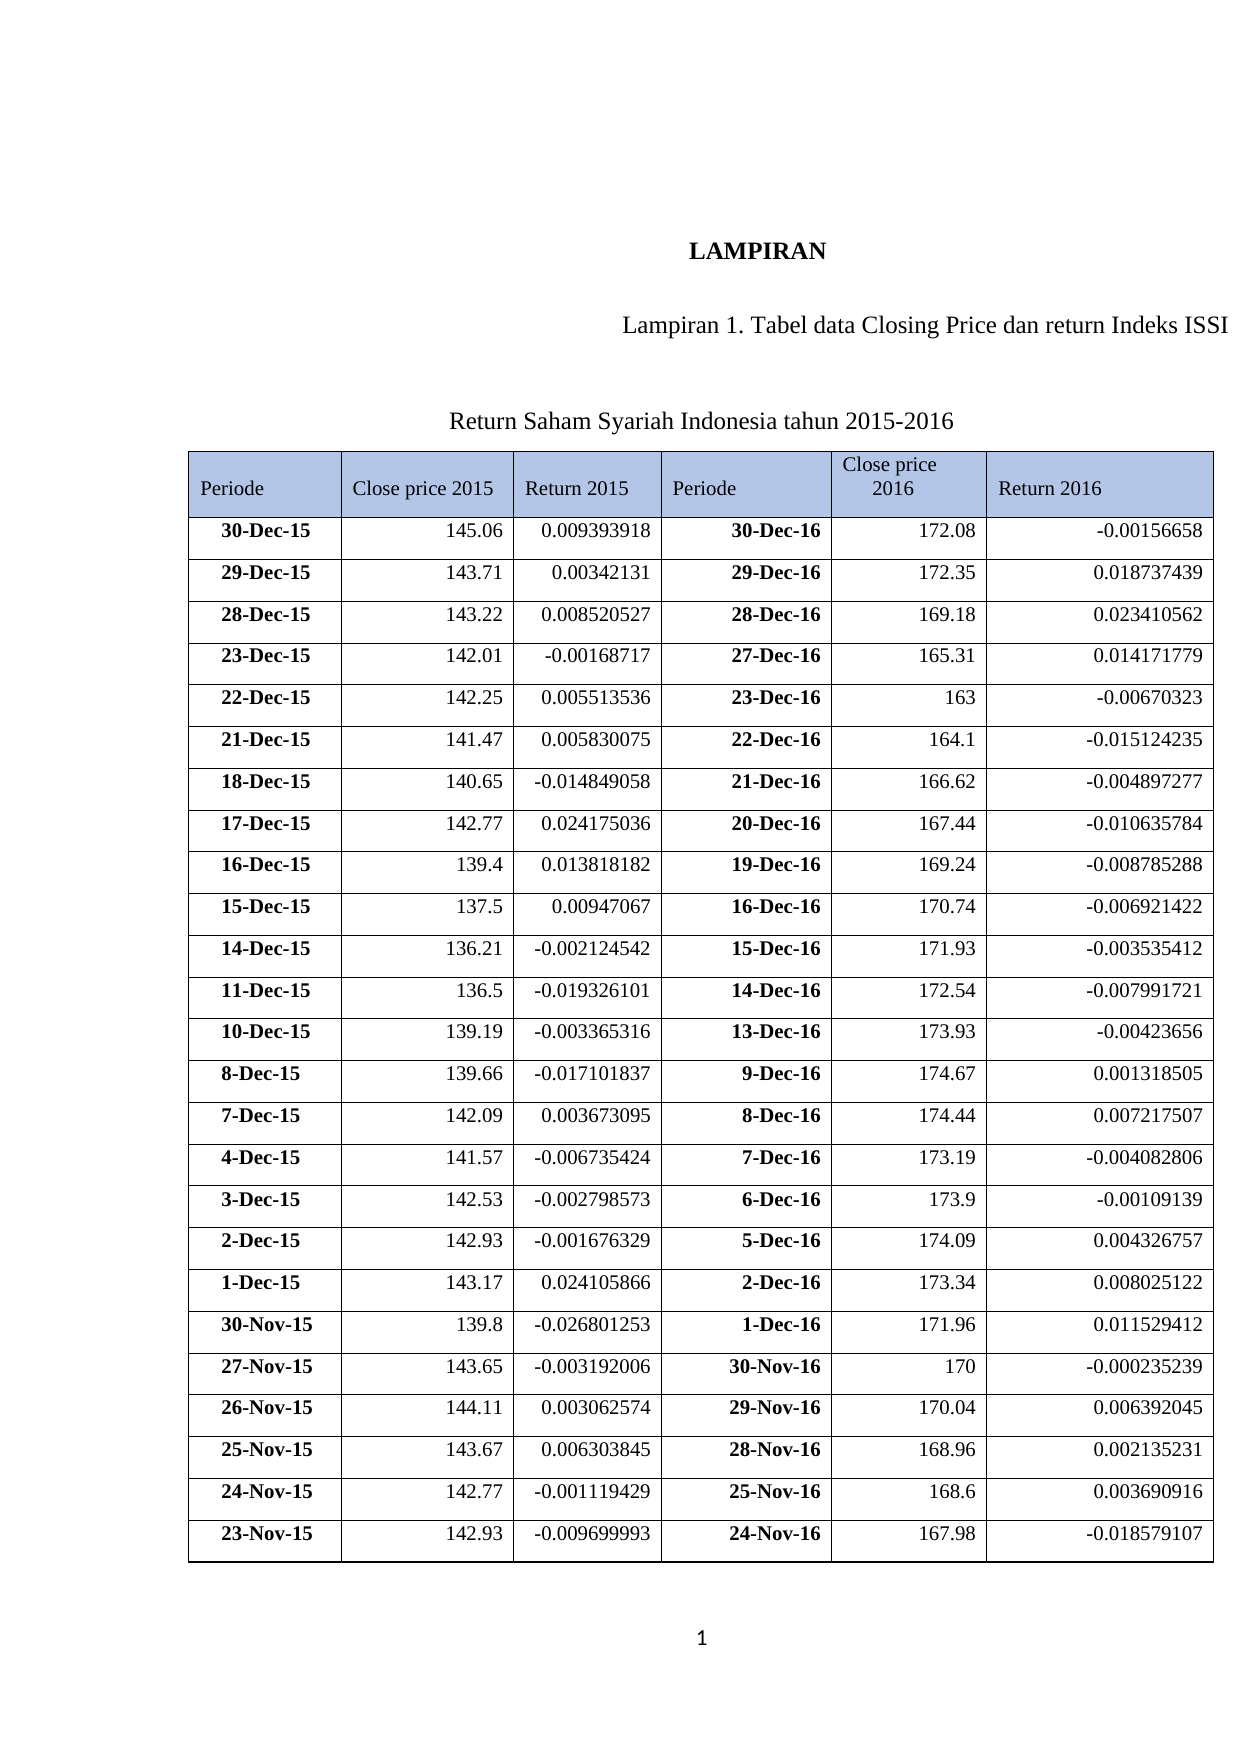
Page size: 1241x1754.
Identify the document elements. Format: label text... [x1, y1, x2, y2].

table_cell -0.003192006 [514, 1354, 661, 1394]
table_cell 171.93 [832, 936, 986, 977]
table_cell -0.003365316 [514, 1019, 661, 1060]
table_cell 22-Dec-16 [662, 727, 831, 768]
table_cell 10-Dec-15 [189, 1019, 341, 1060]
table_cell 163 [832, 685, 986, 726]
table_cell 142.77 [342, 811, 513, 851]
table_cell -0.00423656 [987, 1019, 1213, 1060]
table_header Return 2015 [514, 452, 661, 517]
text Return Saham Syariah Indonesia tahun 2015-2016 [236, 406, 1166, 434]
table_cell -0.00156658 [987, 518, 1213, 559]
table_cell 20-Dec-16 [662, 811, 831, 851]
table_cell 142.01 [342, 644, 513, 684]
table_cell -0.007991721 [987, 978, 1213, 1018]
table_cell 0.006303845 [514, 1437, 661, 1478]
table_cell -0.014849058 [514, 769, 661, 809]
table_cell 0.011529412 [987, 1312, 1213, 1352]
table_cell 0.007217507 [987, 1103, 1213, 1144]
table_cell 0.008520527 [514, 602, 661, 642]
table_cell 0.018737439 [987, 560, 1213, 601]
table_cell 0.024175036 [514, 811, 661, 851]
table_cell 0.009393918 [514, 518, 661, 559]
table_cell 0.005830075 [514, 727, 661, 768]
table_cell -0.008785288 [987, 852, 1213, 893]
table_cell 23-Dec-16 [662, 685, 831, 726]
table_cell 136.21 [342, 936, 513, 977]
table_cell -0.004082806 [987, 1145, 1213, 1185]
table_cell 165.31 [832, 644, 986, 684]
table_cell 2-Dec-16 [662, 1270, 831, 1311]
table_cell -0.00109139 [987, 1186, 1213, 1227]
table_cell 0.003690916 [987, 1479, 1213, 1519]
table_cell 8-Dec-15 [189, 1061, 341, 1102]
table_cell 168.96 [832, 1437, 986, 1478]
table_cell 30-Dec-16 [662, 518, 831, 559]
table_cell 144.11 [342, 1395, 513, 1436]
table_cell 11-Dec-15 [189, 978, 341, 1018]
list LAMPIRAN [349, 236, 1166, 265]
table_cell -0.001676329 [514, 1228, 661, 1269]
table_cell 6-Dec-16 [662, 1186, 831, 1227]
table_cell 0.00947067 [514, 894, 661, 935]
table_cell 7-Dec-16 [662, 1145, 831, 1185]
table_cell 171.96 [832, 1312, 986, 1352]
table_cell 0.023410562 [987, 602, 1213, 642]
table_cell -0.019326101 [514, 978, 661, 1018]
table_cell 28-Nov-16 [662, 1437, 831, 1478]
table_cell 143.71 [342, 560, 513, 601]
table_cell 28-Dec-16 [662, 602, 831, 642]
table_cell 16-Dec-16 [662, 894, 831, 935]
table_cell 24-Nov-16 [662, 1521, 831, 1561]
table_cell 30-Dec-15 [189, 518, 341, 559]
table_cell -0.003535412 [987, 936, 1213, 977]
table_cell -0.00168717 [514, 644, 661, 684]
table_cell 1-Dec-16 [662, 1312, 831, 1352]
table_cell -0.006921422 [987, 894, 1213, 935]
table_cell 2-Dec-15 [189, 1228, 341, 1269]
table_cell -0.017101837 [514, 1061, 661, 1102]
table_cell 174.09 [832, 1228, 986, 1269]
table_header Periode [662, 452, 831, 517]
table_cell 172.54 [832, 978, 986, 1018]
table_cell 27-Dec-16 [662, 644, 831, 684]
table_cell 19-Dec-16 [662, 852, 831, 893]
table_cell 0.003673095 [514, 1103, 661, 1144]
table_cell 139.66 [342, 1061, 513, 1102]
table_header Close price 2015 [342, 452, 513, 517]
table_header Return 2016 [987, 452, 1213, 517]
table_cell 174.44 [832, 1103, 986, 1144]
table_cell 23-Dec-15 [189, 644, 341, 684]
table_cell 25-Nov-15 [189, 1437, 341, 1478]
table_cell 142.09 [342, 1103, 513, 1144]
table_cell 139.8 [342, 1312, 513, 1352]
table_cell 14-Dec-16 [662, 978, 831, 1018]
table_cell 169.18 [832, 602, 986, 642]
table_cell 173.34 [832, 1270, 986, 1311]
table_cell 143.65 [342, 1354, 513, 1394]
table_cell 17-Dec-15 [189, 811, 341, 851]
table_cell -0.018579107 [987, 1521, 1213, 1561]
table_cell -0.002124542 [514, 936, 661, 977]
table_cell 0.003062574 [514, 1395, 661, 1436]
table_cell 0.005513536 [514, 685, 661, 726]
table_cell 29-Nov-16 [662, 1395, 831, 1436]
table_cell 1-Dec-15 [189, 1270, 341, 1311]
table_cell 22-Dec-15 [189, 685, 341, 726]
table_cell -0.015124235 [987, 727, 1213, 768]
table_cell 169.24 [832, 852, 986, 893]
table_cell 0.008025122 [987, 1270, 1213, 1311]
table_cell 170.04 [832, 1395, 986, 1436]
table_cell 0.002135231 [987, 1437, 1213, 1478]
table_cell 141.47 [342, 727, 513, 768]
table_cell 7-Dec-15 [189, 1103, 341, 1144]
table_cell 142.93 [342, 1228, 513, 1269]
table_cell 30-Nov-16 [662, 1354, 831, 1394]
table_cell 166.62 [832, 769, 986, 809]
table_cell 8-Dec-16 [662, 1103, 831, 1144]
table_cell 29-Dec-15 [189, 560, 341, 601]
table_cell 142.53 [342, 1186, 513, 1227]
table_cell 0.006392045 [987, 1395, 1213, 1436]
table_cell 139.19 [342, 1019, 513, 1060]
table_cell 21-Dec-16 [662, 769, 831, 809]
table_cell -0.001119429 [514, 1479, 661, 1519]
table_cell 173.9 [832, 1186, 986, 1227]
table_cell -0.002798573 [514, 1186, 661, 1227]
table_cell 168.6 [832, 1479, 986, 1519]
table_cell 18-Dec-15 [189, 769, 341, 809]
table_cell -0.010635784 [987, 811, 1213, 851]
table_cell 0.001318505 [987, 1061, 1213, 1102]
table_cell 4-Dec-15 [189, 1145, 341, 1185]
table_cell -0.000235239 [987, 1354, 1213, 1394]
table_cell 9-Dec-16 [662, 1061, 831, 1102]
table_cell 136.5 [342, 978, 513, 1018]
table_cell 15-Dec-16 [662, 936, 831, 977]
table_cell 23-Nov-15 [189, 1521, 341, 1561]
table_cell 26-Nov-15 [189, 1395, 341, 1436]
table_cell 174.67 [832, 1061, 986, 1102]
table_cell 15-Dec-15 [189, 894, 341, 935]
table_cell 143.22 [342, 602, 513, 642]
table_cell 13-Dec-16 [662, 1019, 831, 1060]
table_cell 25-Nov-16 [662, 1479, 831, 1519]
table_cell 141.57 [342, 1145, 513, 1185]
table_cell 5-Dec-16 [662, 1228, 831, 1269]
table_cell 0.013818182 [514, 852, 661, 893]
table_cell 0.014171779 [987, 644, 1213, 684]
table_cell 28-Dec-15 [189, 602, 341, 642]
table_cell 139.4 [342, 852, 513, 893]
table_cell -0.009699993 [514, 1521, 661, 1561]
table_cell 30-Nov-15 [189, 1312, 341, 1352]
table_cell 172.08 [832, 518, 986, 559]
table_cell 164.1 [832, 727, 986, 768]
table_cell 140.65 [342, 769, 513, 809]
table_cell 0.024105866 [514, 1270, 661, 1311]
table_cell 167.98 [832, 1521, 986, 1561]
table_cell 145.06 [342, 518, 513, 559]
table_cell 170 [832, 1354, 986, 1394]
text Lampiran 1. Tabel data Closing Price dan return Indeks ISSI [236, 310, 1229, 339]
table_cell 172.35 [832, 560, 986, 601]
table_cell -0.026801253 [514, 1312, 661, 1352]
table_cell 16-Dec-15 [189, 852, 341, 893]
table_cell -0.004897277 [987, 769, 1213, 809]
table_cell 173.19 [832, 1145, 986, 1185]
table_cell 137.5 [342, 894, 513, 935]
table_cell -0.006735424 [514, 1145, 661, 1185]
table_cell 0.004326757 [987, 1228, 1213, 1269]
table_cell 142.77 [342, 1479, 513, 1519]
table_cell 143.17 [342, 1270, 513, 1311]
table_cell 142.25 [342, 685, 513, 726]
table_cell 27-Nov-15 [189, 1354, 341, 1394]
table_cell 3-Dec-15 [189, 1186, 341, 1227]
table_cell -0.00670323 [987, 685, 1213, 726]
table_cell 14-Dec-15 [189, 936, 341, 977]
table_cell 21-Dec-15 [189, 727, 341, 768]
table_cell 170.74 [832, 894, 986, 935]
table_cell 143.67 [342, 1437, 513, 1478]
table_cell 142.93 [342, 1521, 513, 1561]
table_cell 29-Dec-16 [662, 560, 831, 601]
table_cell 24-Nov-15 [189, 1479, 341, 1519]
table_header Periode [189, 452, 341, 517]
table_cell 0.00342131 [514, 560, 661, 601]
table_cell 167.44 [832, 811, 986, 851]
table_header Close price 2016 [832, 452, 986, 517]
table_cell 173.93 [832, 1019, 986, 1060]
